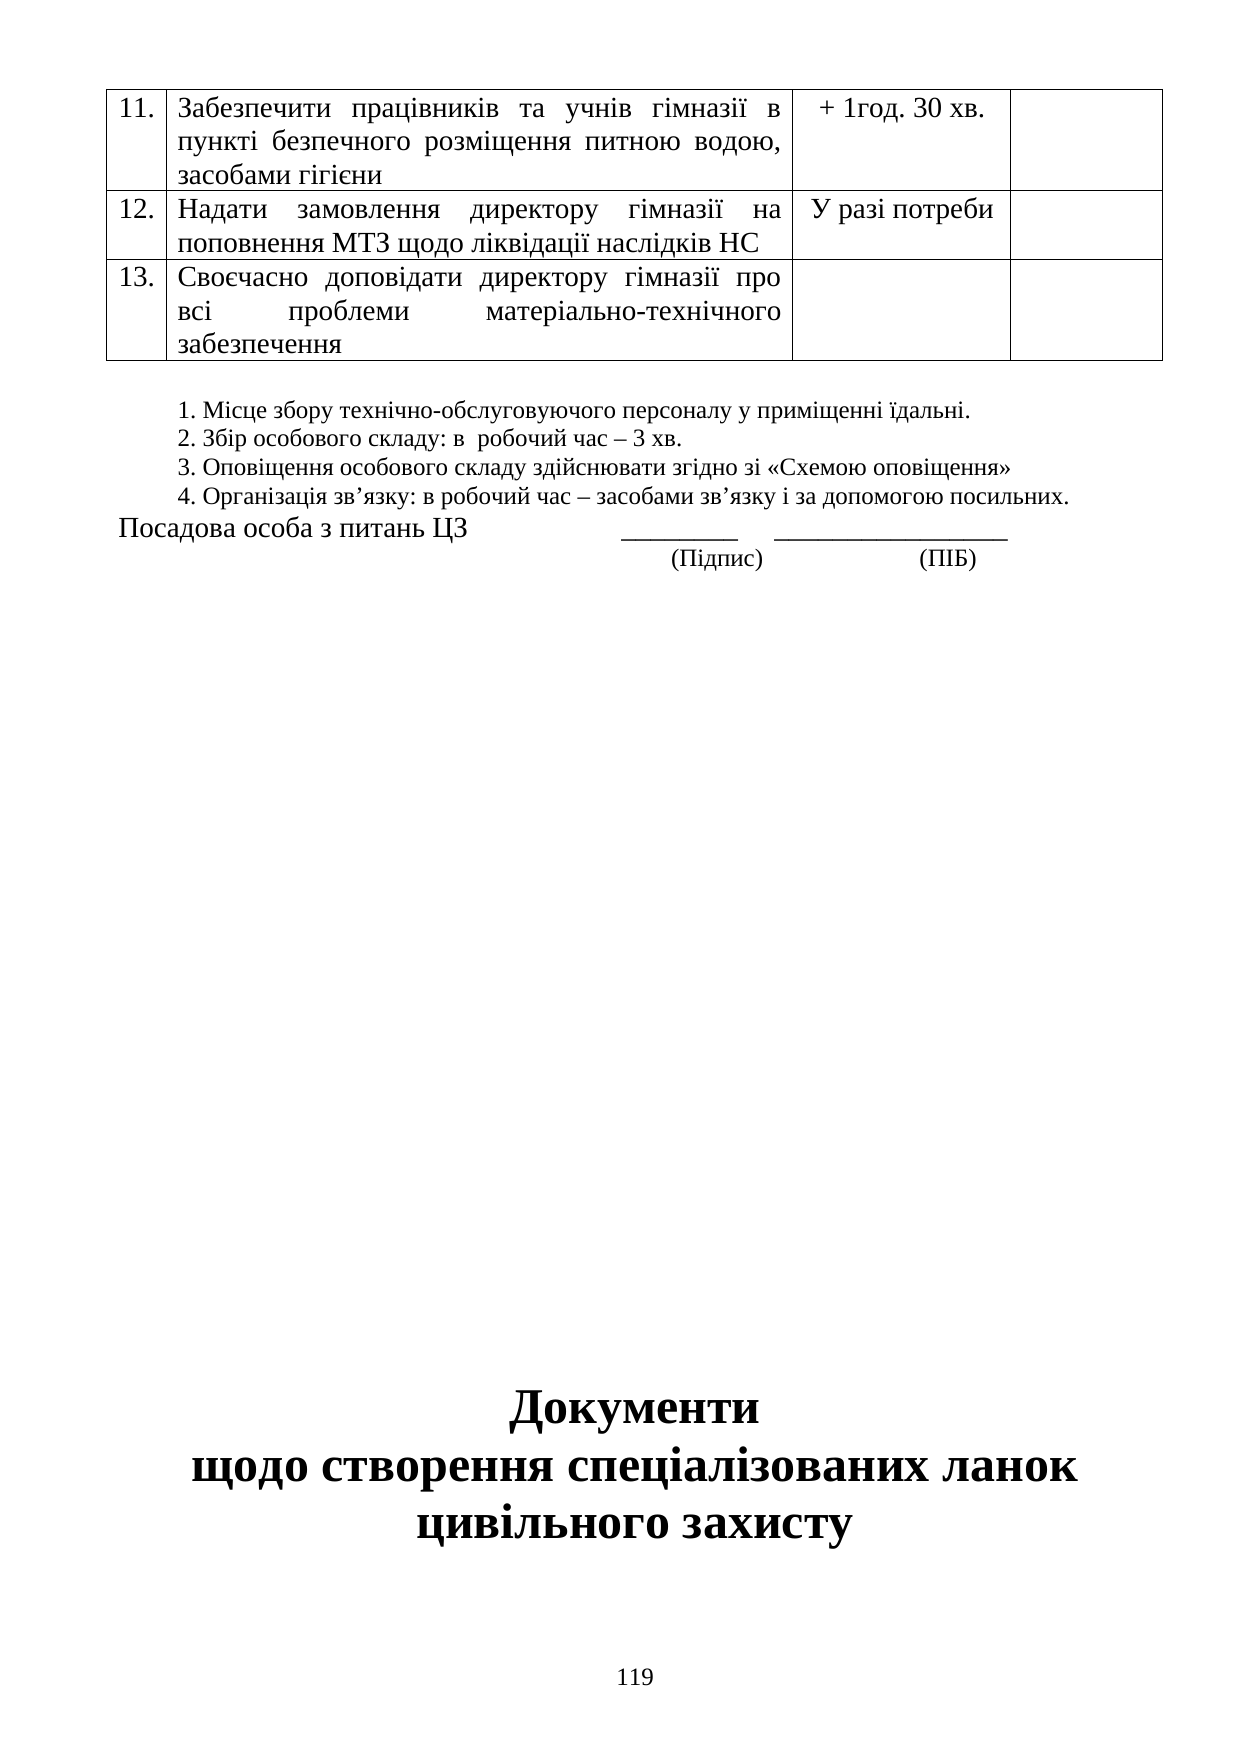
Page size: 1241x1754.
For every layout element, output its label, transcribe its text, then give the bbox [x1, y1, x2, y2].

text щодо створення спеціалізованих ланок цивільного захисту [118, 1434, 1152, 1549]
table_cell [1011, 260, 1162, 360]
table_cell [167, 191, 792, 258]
text Посадова особа з питань ЦЗ ________ ________________ [118, 510, 1152, 543]
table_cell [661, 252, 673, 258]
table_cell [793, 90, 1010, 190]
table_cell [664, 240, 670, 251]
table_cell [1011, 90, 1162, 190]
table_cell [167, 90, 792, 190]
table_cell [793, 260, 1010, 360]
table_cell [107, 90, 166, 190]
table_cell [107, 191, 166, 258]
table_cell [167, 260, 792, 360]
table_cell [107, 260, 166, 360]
text Документи [118, 1377, 1152, 1434]
text (Підпис) (ПІБ) [133, 543, 1152, 572]
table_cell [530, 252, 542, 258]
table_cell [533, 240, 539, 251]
text 1. Місце збору технічно-обслуговуючого персоналу у приміщенні їдальні. [118, 395, 1152, 423]
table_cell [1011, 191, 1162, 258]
text 4. Організація зв’язку: в робочий час – засобами зв’язку і за допомогою посильних. [118, 481, 1152, 510]
text 3. Оповіщення особового складу здійснювати згідно зі «Схемою оповіщення» [118, 452, 1152, 481]
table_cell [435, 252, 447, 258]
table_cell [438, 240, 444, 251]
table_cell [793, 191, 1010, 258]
text 2. Збір особового складу: в робочий час – 3 хв. [118, 423, 1152, 452]
